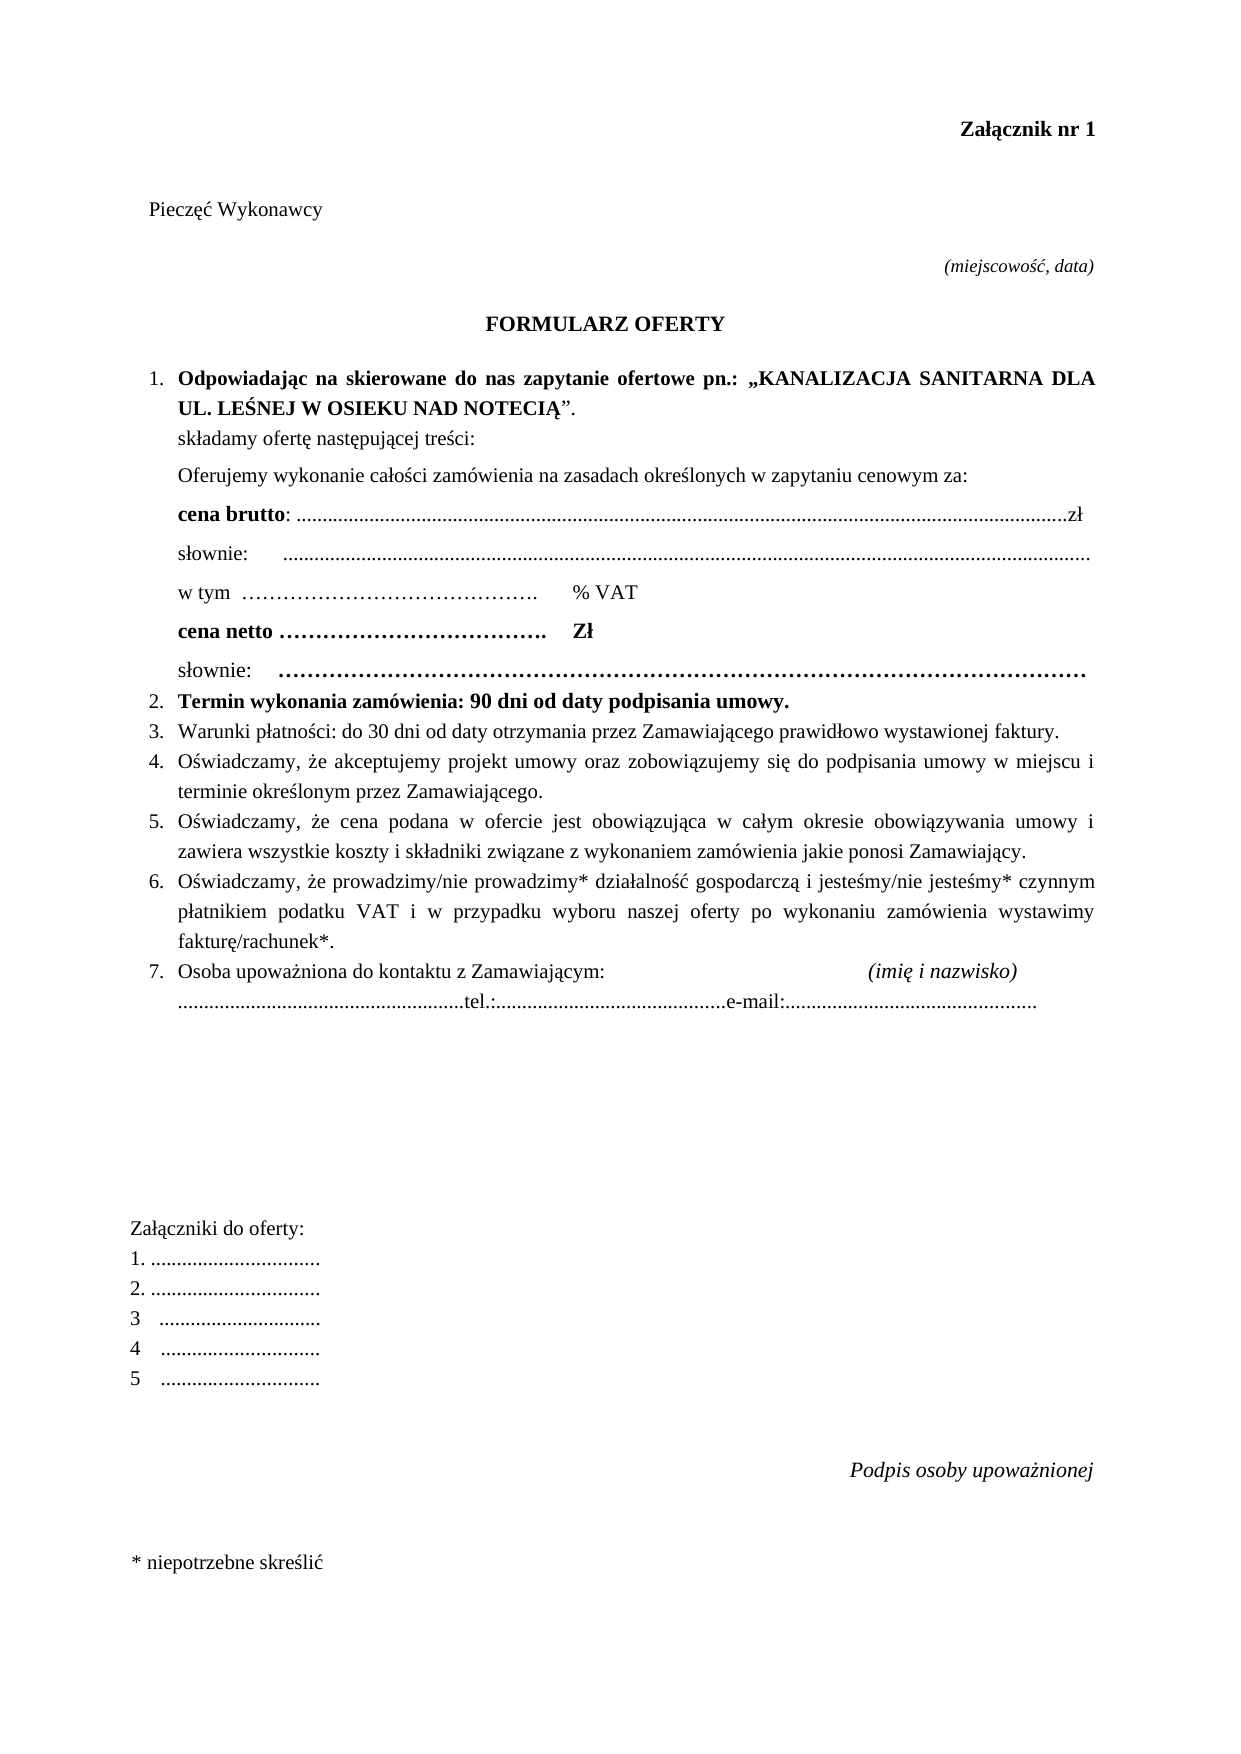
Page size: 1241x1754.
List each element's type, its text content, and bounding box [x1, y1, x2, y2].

list Oświadczamy, że prowadzimy/nie prowadzimy* działalność gospodarczą i jesteśmy/nie jesteśmy* czynnym płatnikiem podatku VAT i w przypadku wyboru naszej oferty po wykonaniu zamówienia wystawimy fakturę/rachunek*. [148, 865, 1096, 955]
text Załącznik nr 1 [130, 119, 1096, 141]
list Oświadczamy, że akceptujemy projekt umowy oraz zobowiązujemy się do podpisania umowy w miejscu i terminie określonym przez Zamawiającego. [148, 745, 1096, 805]
text 1. [130, 1242, 1096, 1272]
text Załączniki do oferty: [130, 1212, 1096, 1242]
text Podpis osoby upoważnionej [130, 1460, 1096, 1482]
text słownie: ………………………………………………………………………………………………… [178, 646, 1096, 685]
text cena brutto: zł [178, 490, 1096, 529]
text słownie: [178, 529, 1096, 568]
text FORMULARZ OFERTY [130, 314, 1081, 336]
text tel.: e-mail: [178, 985, 1096, 1015]
text cena netto ………………………………. Zł [178, 607, 1096, 646]
text 2. [130, 1272, 1096, 1302]
text składamy ofertę następującej treści: [178, 421, 1096, 451]
text Oferujemy wykonanie całości zamówienia na zasadach określonych w zapytaniu cenowym za: [178, 451, 1096, 490]
text * niepotrzebne skreślić [131, 1552, 323, 1573]
text Pieczęć Wykonawcy [148, 200, 323, 221]
text (miejscowość, data) [130, 257, 1096, 276]
list Oświadczamy, że cena podana w ofercie jest obowiązująca w całym okresie obowiązywania umowy i zawiera wszystkie koszty i składniki związane z wykonaniem zamówienia jakie ponosi Zamawiający. [148, 805, 1096, 865]
list Osoba upoważniona do kontaktu z Zamawiającym: (imię i nazwisko) [148, 955, 1096, 985]
list Warunki płatności: do 30 dni od daty otrzymania przez Zamawiającego prawidłowo wystawionej faktury. [148, 715, 1096, 745]
text w tym ……………………………………. % VAT [178, 568, 1096, 607]
list Odpowiadając na skierowane do nas zapytanie ofertowe pn.: „KANALIZACJA SANITARNA DLA UL. LEŚNEJ W OSIEKU NAD NOTECIĄ”. [148, 361, 1096, 421]
list Termin wykonania zamówienia: 90 dni od daty podpisania umowy. [148, 685, 1096, 715]
